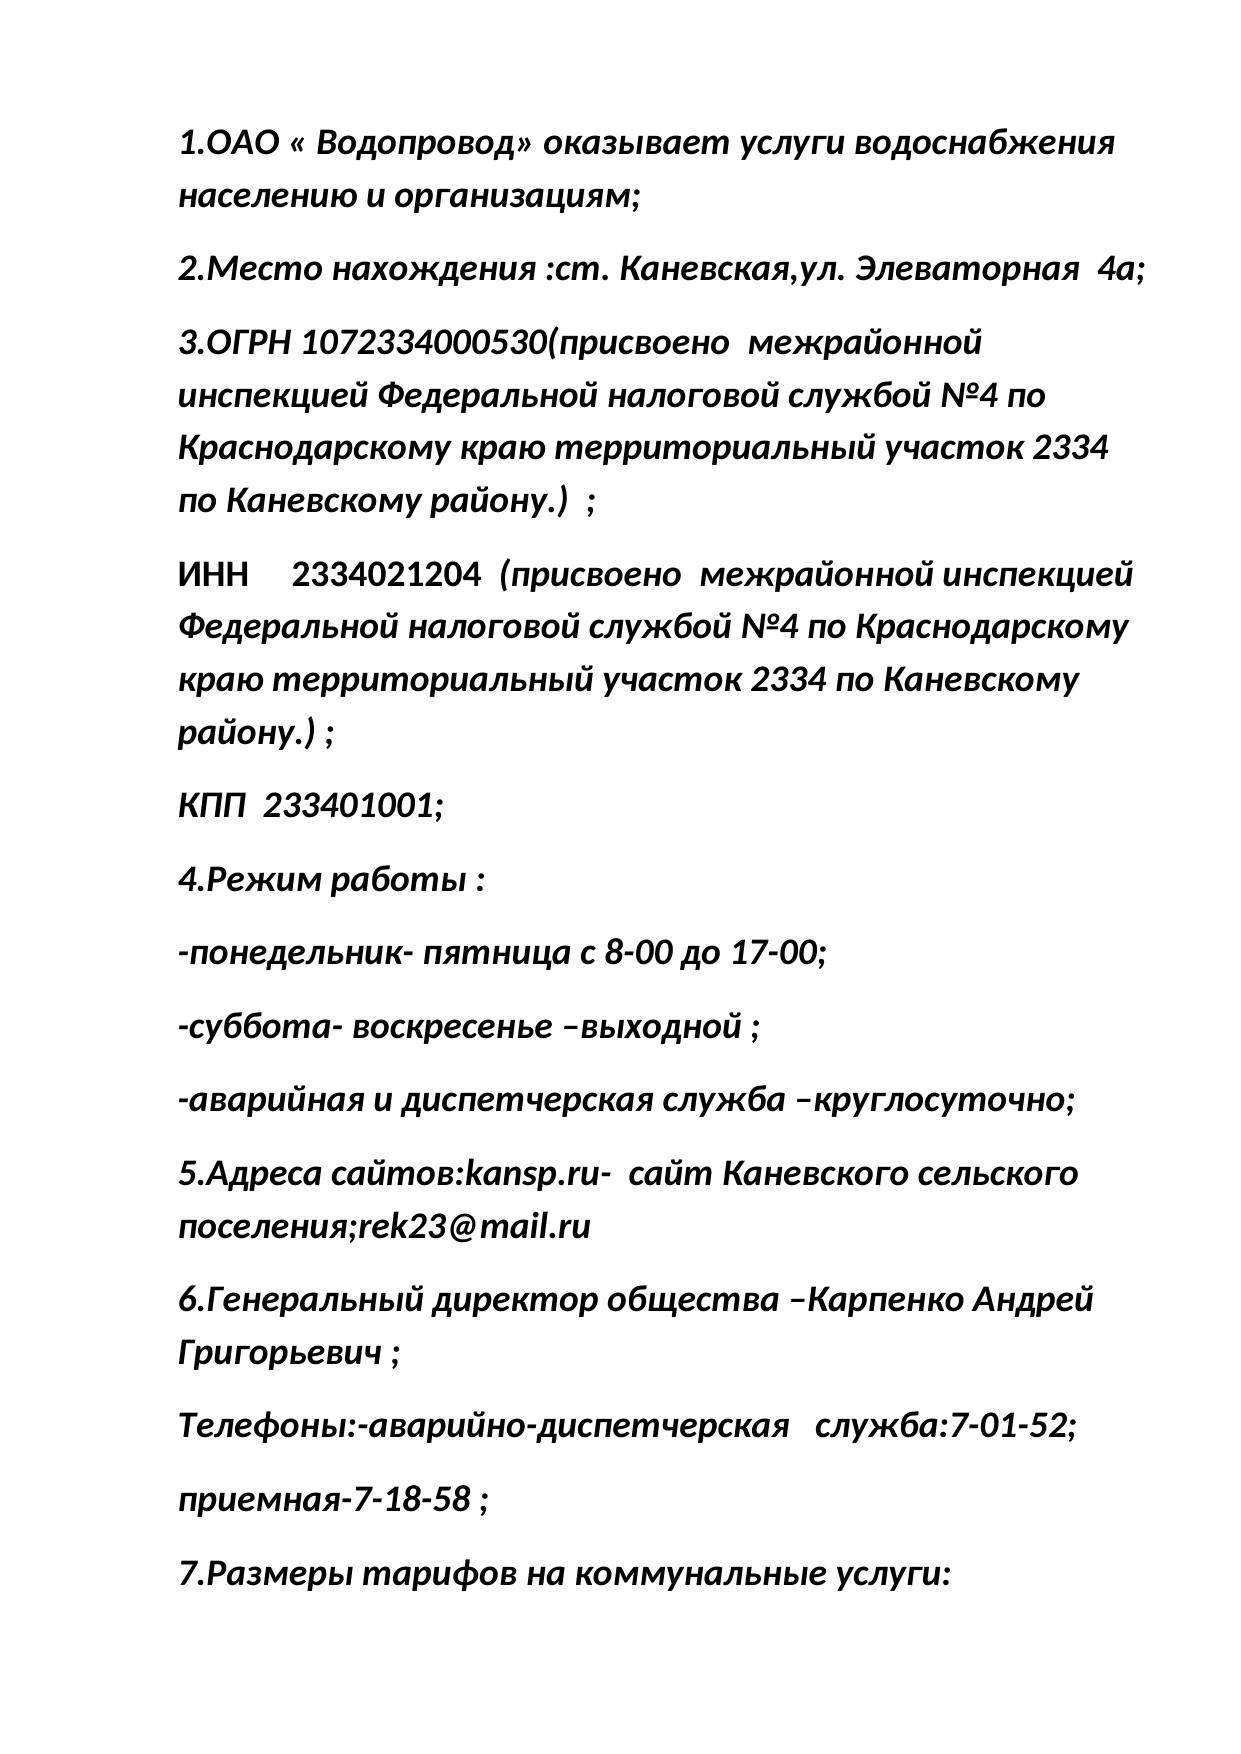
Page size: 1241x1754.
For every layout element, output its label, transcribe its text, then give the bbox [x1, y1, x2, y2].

text приемная-7-18-58 ; [177, 1475, 1152, 1521]
text 2.Место нахождения :ст. Каневская,ул. Элеваторная 4а; [177, 244, 1152, 290]
text 7.Размеры тарифов на коммунальные услуги: [177, 1548, 1152, 1594]
text 5.Адреса сайтов:kansp.ru- сайт Каневского сельского поселения;rek23@mail.ru [177, 1149, 1152, 1247]
text 6.Генеральный директор общества –Карпенко Андрей Григорьевич ; [177, 1275, 1152, 1374]
text КПП 233401001; [177, 781, 1152, 827]
text 1.ОАО « Водопровод» оказывает услуги водоснабжения населению и организациям; [177, 118, 1152, 217]
text -понедельник- пятница с 8-00 до 17-00; [177, 928, 1152, 974]
text 3.ОГРН 1072334000530(присвоено межрайонной инспекцией Федеральной налоговой службой №4 по Краснодарскому краю территориальный участок 2334 по Каневскому району.) ; [177, 318, 1152, 522]
text -суббота- воскресенье –выходной ; [177, 1002, 1152, 1048]
text ИНН 2334021204 (присвоено межрайонной инспекцией Федеральной налоговой службой №4 по Краснодарскому краю территориальный участок 2334 по Каневскому району.) ; [177, 549, 1152, 753]
text -аварийная и диспетчерская служба –круглосуточно; [177, 1075, 1152, 1121]
text Телефоны:-аварийно-диспетчерская служба:7-01-52; [177, 1401, 1152, 1447]
text 4.Режим работы : [177, 855, 1152, 901]
